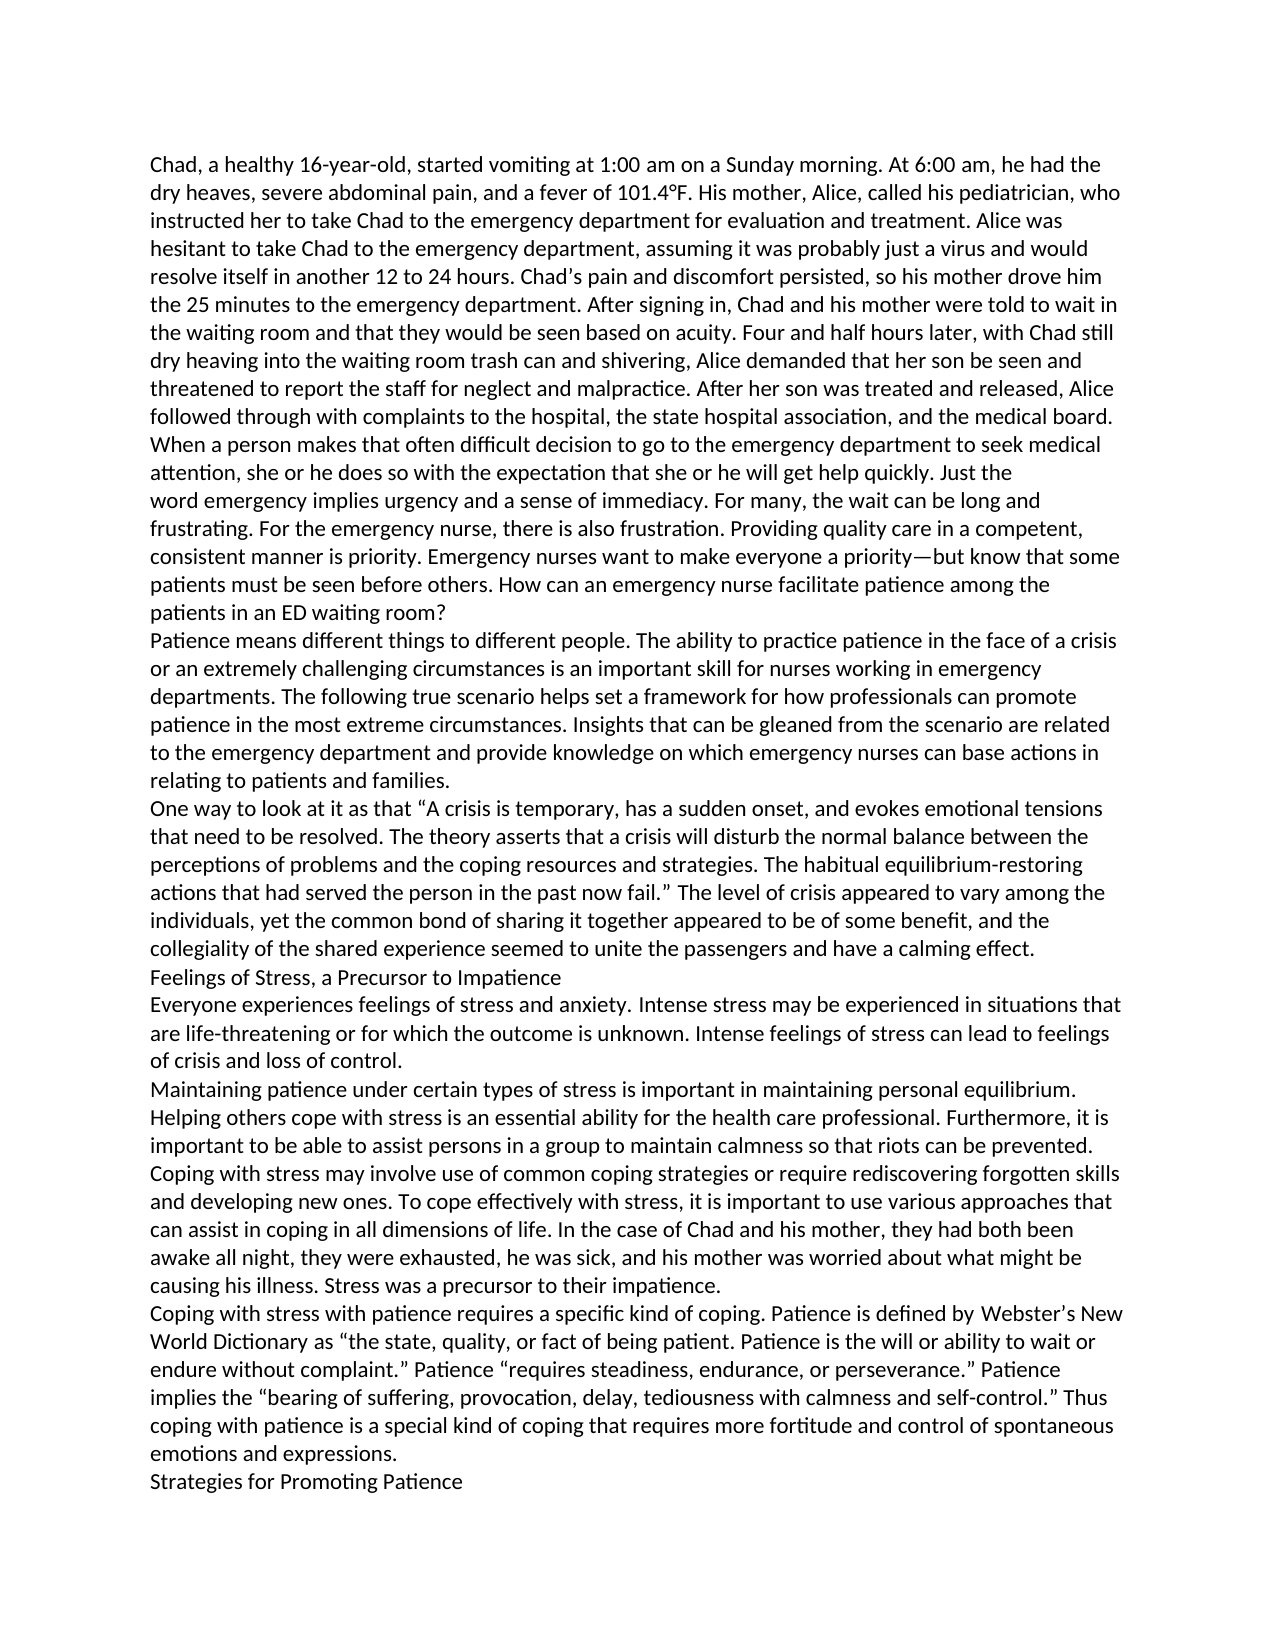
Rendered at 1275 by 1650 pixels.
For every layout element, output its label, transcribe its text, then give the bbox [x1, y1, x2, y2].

text Everyone experiences feelings of stress and anxiety. Intense stress may be experienced in situations that are life-threatening or for which the outcome is unknown. Intense feelings of stress can lead to feelings of crisis and loss of control. [150, 991, 1125, 1075]
text One way to look at it as that “A crisis is temporary, has a sudden onset, and evokes emotional tensions that need to be resolved. The theory asserts that a crisis will disturb the normal balance between the perceptions of problems and the coping resources and strategies. The habitual equilibrium-restoring actions that had served the person in the past now fail.” The level of crisis appeared to vary among the individuals, yet the common bond of sharing it together appeared to be of some benefit, and the collegiality of the shared experience seemed to unite the passengers and have a calming effect. [150, 794, 1125, 963]
text Coping with stress with patience requires a specific kind of coping. Patience is defined by Webster’s New World Dictionary as “the state, quality, or fact of being patient. Patience is the will or ability to wait or endure without complaint.” Patience “requires steadiness, endurance, or perseverance.” Patience implies the “bearing of suffering, provocation, delay, tediousness with calmness and self-control.” Thus coping with patience is a special kind of coping that requires more fortitude and control of spontaneous emotions and expressions. [150, 1299, 1125, 1467]
text Patience means different things to different people. The ability to practice patience in the face of a crisis or an extremely challenging circumstances is an important skill for nurses working in emergency departments. The following true scenario helps set a framework for how professionals can promote patience in the most extreme circumstances. Insights that can be gleaned from the scenario are related to the emergency department and provide knowledge on which emergency nurses can base actions in relating to patients and families. [150, 626, 1125, 794]
text Maintaining patience under certain types of stress is important in maintaining personal equilibrium. Helping others cope with stress is an essential ability for the health care professional. Furthermore, it is important to be able to assist persons in a group to maintain calmness so that riots can be prevented. Coping with stress may involve use of common coping strategies or require rediscovering forgotten skills and developing new ones. To cope effectively with stress, it is important to use various approaches that can assist in coping in all dimensions of life. In the case of Chad and his mother, they had both been awake all night, they were exhausted, he was sick, and his mother was worried about what might be causing his illness. Stress was a precursor to their impatience. [150, 1075, 1125, 1299]
text When a person makes that often difficult decision to go to the emergency department to seek medical attention, she or he does so with the expectation that she or he will get help quickly. Just the word emergency implies urgency and a sense of immediacy. For many, the wait can be long and frustrating. For the emergency nurse, there is also frustration. Providing quality care in a competent, consistent manner is priority. Emergency nurses want to make everyone a priority—but know that some patients must be seen before others. How can an emergency nurse facilitate patience among the patients in an ED waiting room? [150, 430, 1125, 626]
text Strategies for Promoting Patience [150, 1467, 1125, 1495]
text Feelings of Stress, a Precursor to Impatience [150, 963, 1125, 991]
text Chad, a healthy 16-year-old, started vomiting at 1:00 am on a Sunday morning. At 6:00 am, he had the dry heaves, severe abdominal pain, and a fever of 101.4°F. His mother, Alice, called his pediatrician, who instructed her to take Chad to the emergency department for evaluation and treatment. Alice was hesitant to take Chad to the emergency department, assuming it was probably just a virus and would resolve itself in another 12 to 24 hours. Chad’s pain and discomfort persisted, so his mother drove him the 25 minutes to the emergency department. After signing in, Chad and his mother were told to wait in the waiting room and that they would be seen based on acuity. Four and half hours later, with Chad still dry heaving into the waiting room trash can and shivering, Alice demanded that her son be seen and threatened to report the staff for neglect and malpractice. After her son was treated and released, Alice followed through with complaints to the hospital, the state hospital association, and the medical board. [150, 150, 1125, 430]
